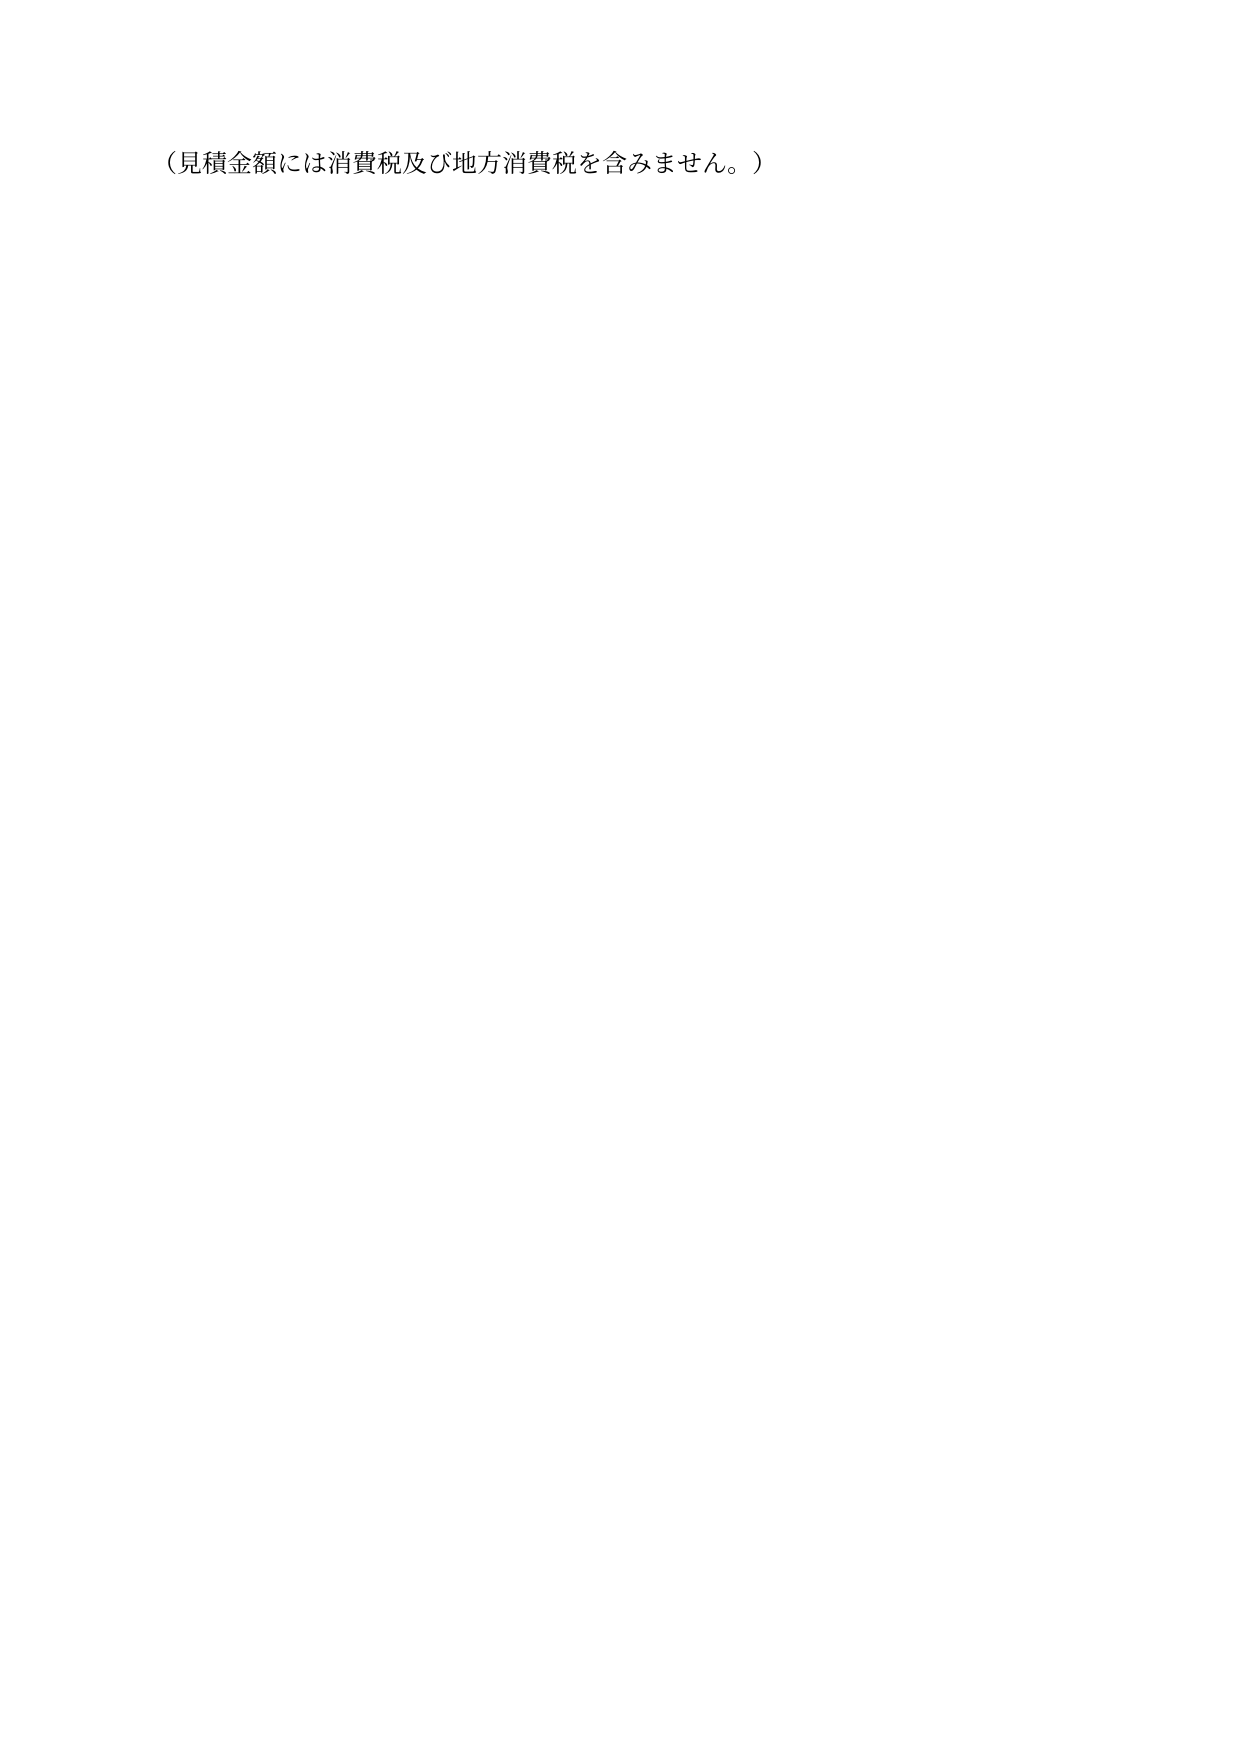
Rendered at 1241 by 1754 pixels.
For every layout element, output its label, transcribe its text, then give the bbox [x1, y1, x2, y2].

text （見積金額には消費税及び地方消費税を含みません。） [152, 128, 1110, 197]
